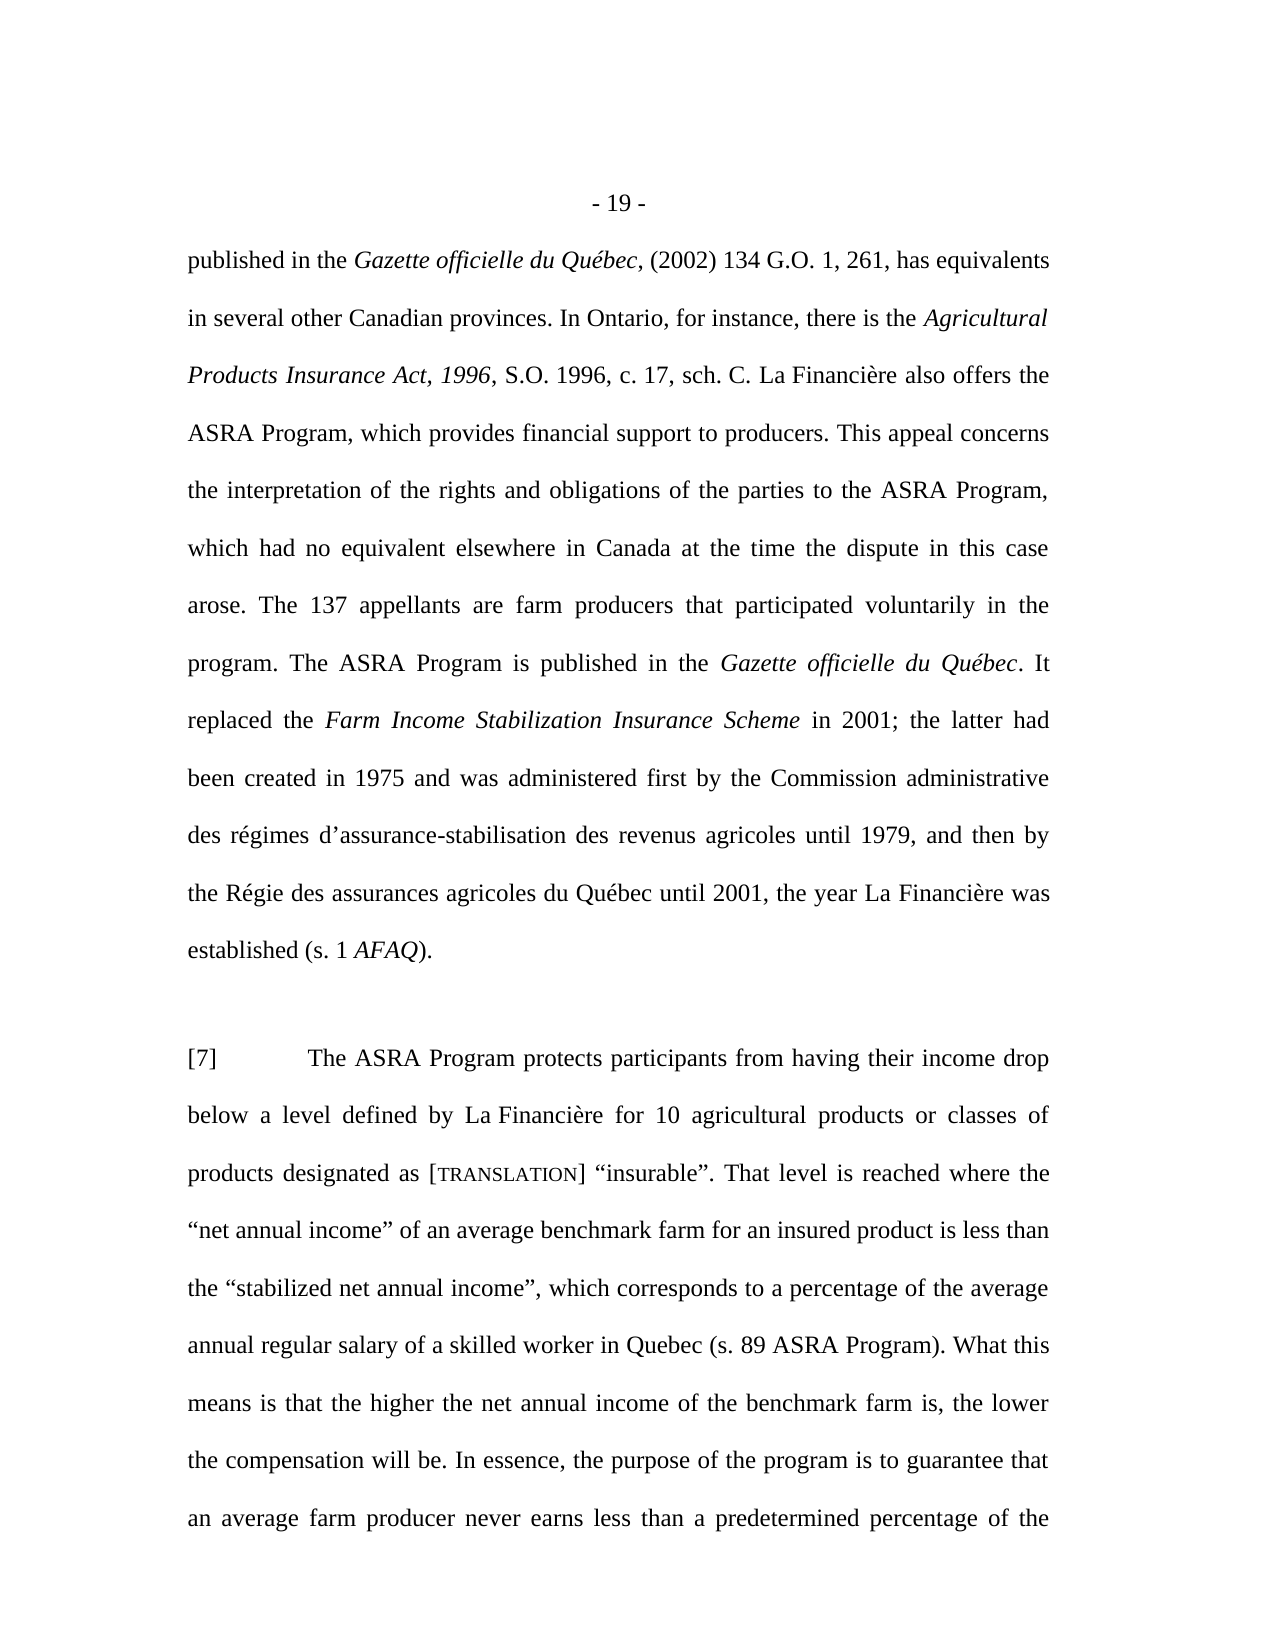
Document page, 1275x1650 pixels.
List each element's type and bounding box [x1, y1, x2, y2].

text [187, 245, 1050, 964]
text [187, 1043, 1050, 1531]
